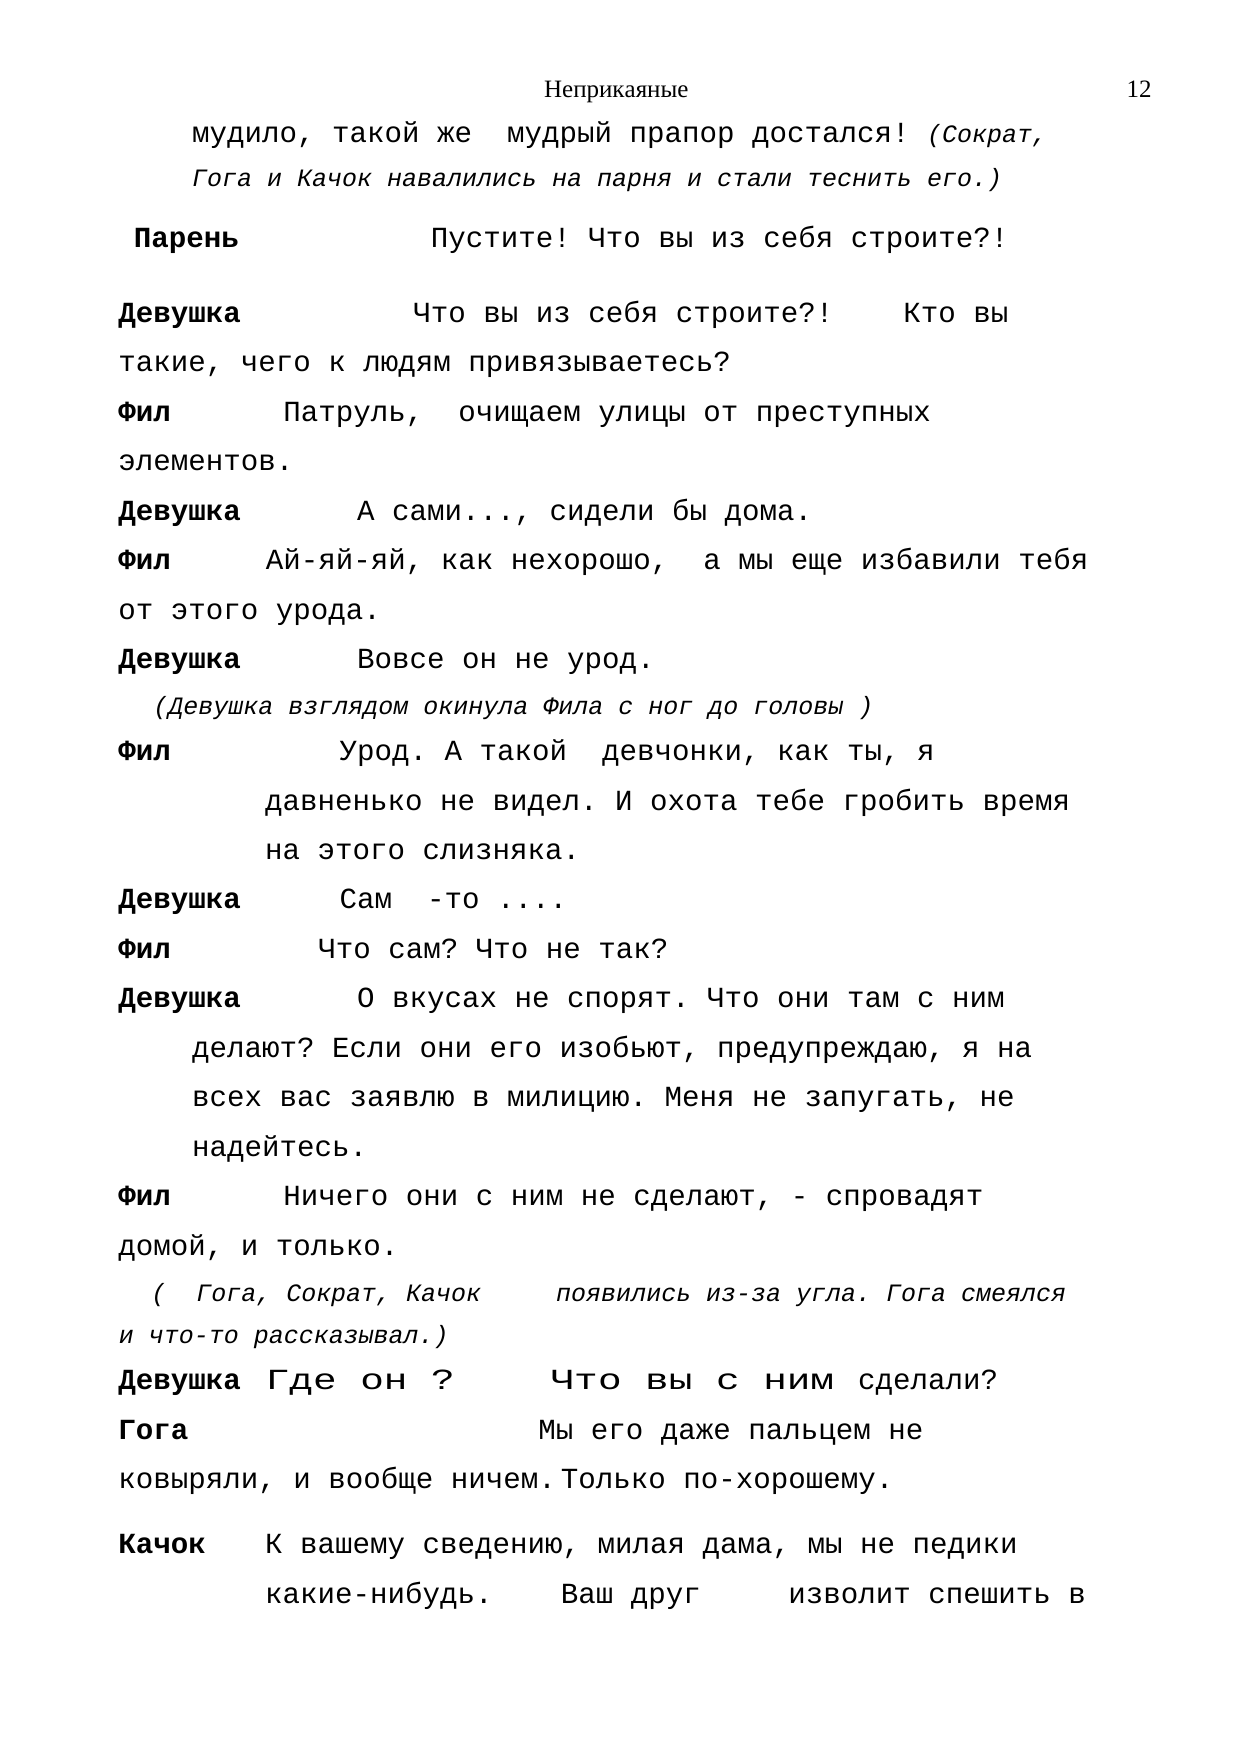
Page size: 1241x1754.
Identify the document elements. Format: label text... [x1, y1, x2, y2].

text Фил Ай-яй-яй, как нехорошо, а мы еще избавили тебя от этого урода. [118, 545, 1092, 628]
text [118, 118, 1092, 194]
text Фил Что сам? Что не так? [118, 934, 1092, 967]
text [118, 1529, 1092, 1612]
text ( Гога, Сократ, Качок появились из-за угла. Гога смеялся и что-то рассказывал.) [118, 1281, 1092, 1351]
text Девушка Что вы из себя строите?! Кто вы такие, чего к людям привязываетесь? [118, 298, 1092, 380]
text Девушка Сам -то .... [118, 885, 1092, 918]
text Девушка Вовсе он не урод. [118, 644, 1092, 677]
text Фил Патруль, очищаем улицы от преступных элементов. [118, 397, 1092, 479]
text Фил Ничего они с ним не сделают, - спровадят домой, и только. [118, 1182, 1092, 1264]
text (Девушка взглядом окинула Фила с ног до головы ) [121, 694, 1092, 722]
text Девушка А сами..., сидели бы дома. [118, 496, 1092, 529]
text Девушка Где он ? Что вы с ним сделали? [118, 1366, 1092, 1398]
text Гога Мы его даже пальцем не ковыряли, и вообще ничем. Только по-хорошему. [118, 1415, 1092, 1497]
text Парень Пустите! Что вы из себя строите?! [133, 223, 1092, 256]
text Девушка О вкусах не спорят. Что они там с ним делают? Если они его изобьют, предупреждаю, я на всех вас заявлю в милицию. Меня не запугать, не надейтесь. [118, 984, 1092, 1165]
text Фил Урод. А такой девчонки, как ты, я давненько не видел. И охота тебе гробить время на этого слизняка. [118, 736, 1092, 868]
